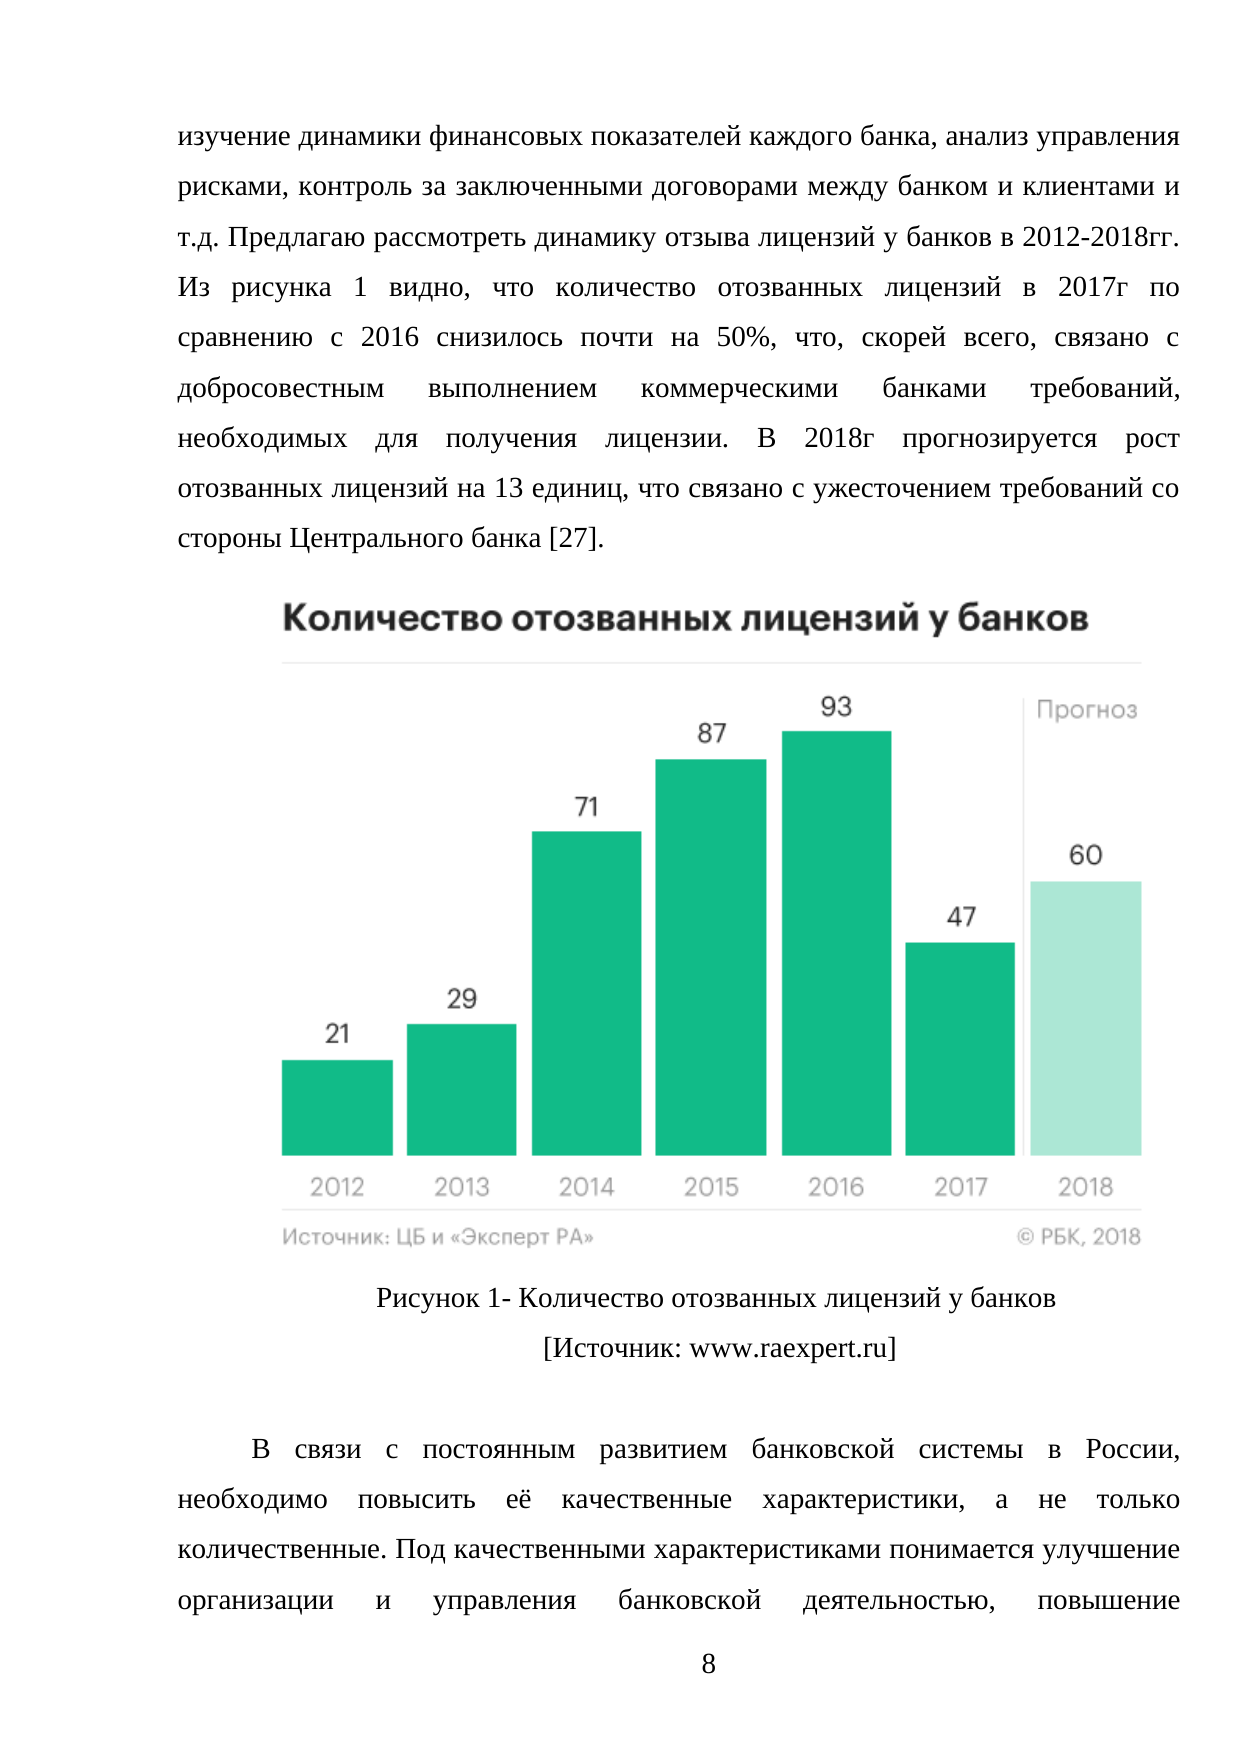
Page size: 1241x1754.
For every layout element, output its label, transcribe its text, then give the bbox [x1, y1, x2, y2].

picture [251, 571, 1173, 1264]
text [177, 118, 1181, 554]
text [Источник: www.raexpert.ru] [177, 1330, 1181, 1364]
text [177, 1431, 1181, 1615]
text Рисунок 1- Количество отозванных лицензий у банков [177, 1280, 1181, 1313]
